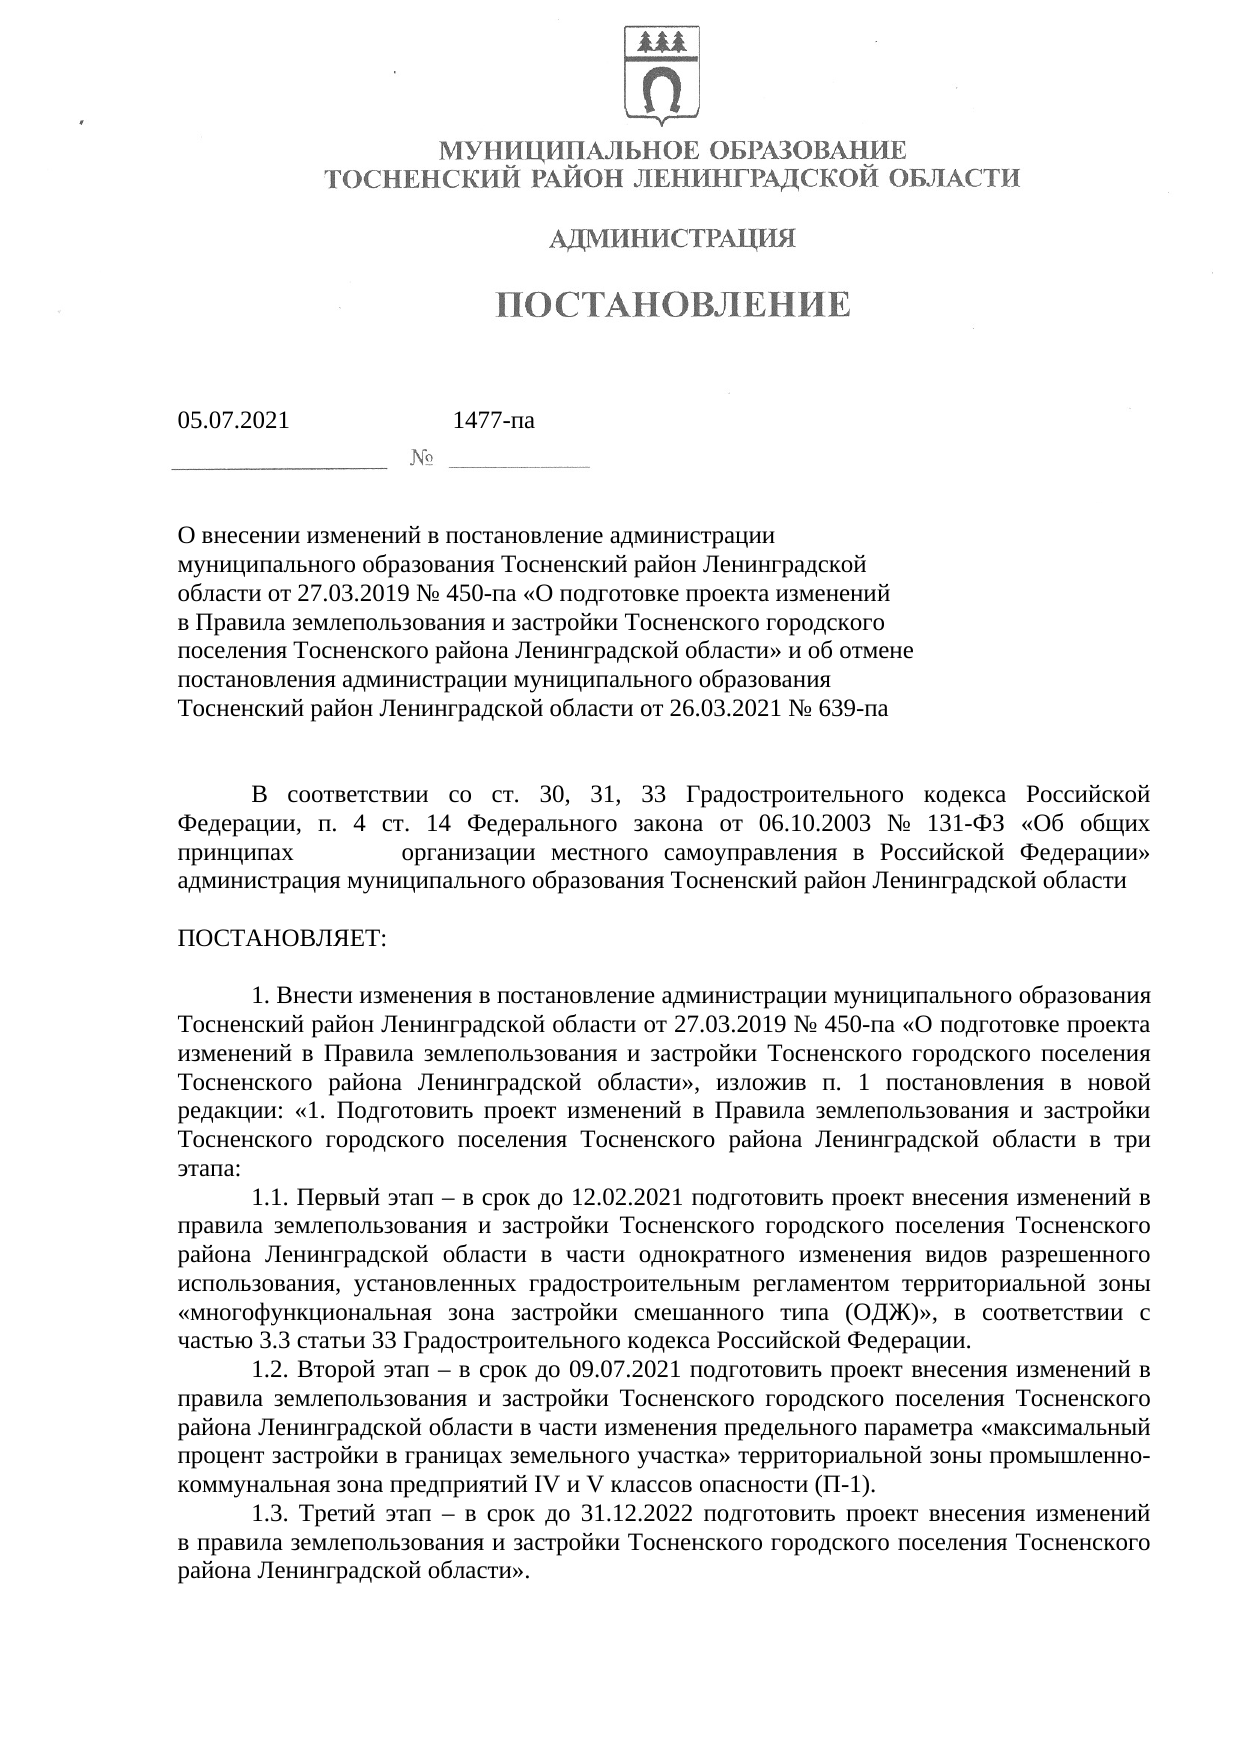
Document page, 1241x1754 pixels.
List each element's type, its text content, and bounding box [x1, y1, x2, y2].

text Тосненский район Ленинградской области от 26.03.2021 № 639-па [177, 693, 1152, 722]
text области от 27.03.2019 № 450-па «О подготовке проекта изменений [177, 578, 1152, 607]
picture [0, 5, 1213, 503]
text О внесении изменений в постановление администрации [177, 521, 1152, 549]
list 1.1. Первый этап – в срок до 12.02.2021 подготовить проект внесения изменений в правила землепользования и застройки Тосненского городского поселения Тосненского района Ленинградской области в части однократного изменения видов разрешенного использования, установленных градостроительным регламентом территориальной зоны «многофункциональная зона застройки смешанного типа (ОДЖ)», в соответствии с частью 3.3 статьи 33 Градостроительного кодекса Российской Федерации. [177, 1182, 1152, 1354]
text в Правила землепользования и застройки Тосненского городского [177, 607, 1152, 636]
text В соответствии со ст. 30, 31, 33 Градостроительного кодекса Российской Федерации, п. 4 ст. 14 Федерального закона от 06.10.2003 № 131-ФЗ «Об общих принципах организации местного самоуправления в Российской Федерации» администрация муниципального образования Тосненский район Ленинградской области [177, 779, 1152, 894]
list 1.3. Третий этап – в срок до 31.12.2022 подготовить проект внесения изменений в правила землепользования и застройки Тосненского городского поселения Тосненского района Ленинградской области». [177, 1498, 1152, 1584]
list 1.2. Второй этап – в срок до 09.07.2021 подготовить проект внесения изменений в правила землепользования и застройки Тосненского городского поселения Тосненского района Ленинградской области в части изменения предельного параметра «максимальный процент застройки в границах земельного участка» территориальной зоны промышленно-коммунальная зона предприятий IV и V классов опасности (П-1). [177, 1354, 1152, 1498]
text постановления администрации муниципального образования [177, 664, 1152, 693]
list 1. Внести изменения в постановление администрации муниципального образования Тосненский район Ленинградской области от 27.03.2019 № 450-па «О подготовке проекта изменений в Правила землепользования и застройки Тосненского городского поселения Тосненского района Ленинградской области», изложив п. 1 постановления в новой редакции: «1. Подготовить проект изменений в Правила землепользования и застройки Тосненского городского поселения Тосненского района Ленинградской области в три этапа: [177, 981, 1152, 1182]
text поселения Тосненского района Ленинградской области» и об отмене [177, 636, 1152, 664]
text муниципального образования Тосненский район Ленинградской [177, 549, 1152, 578]
text 05.07.2021 1477-па [177, 406, 1152, 434]
text ПОСТАНОВЛЯЕТ: [177, 923, 1152, 952]
